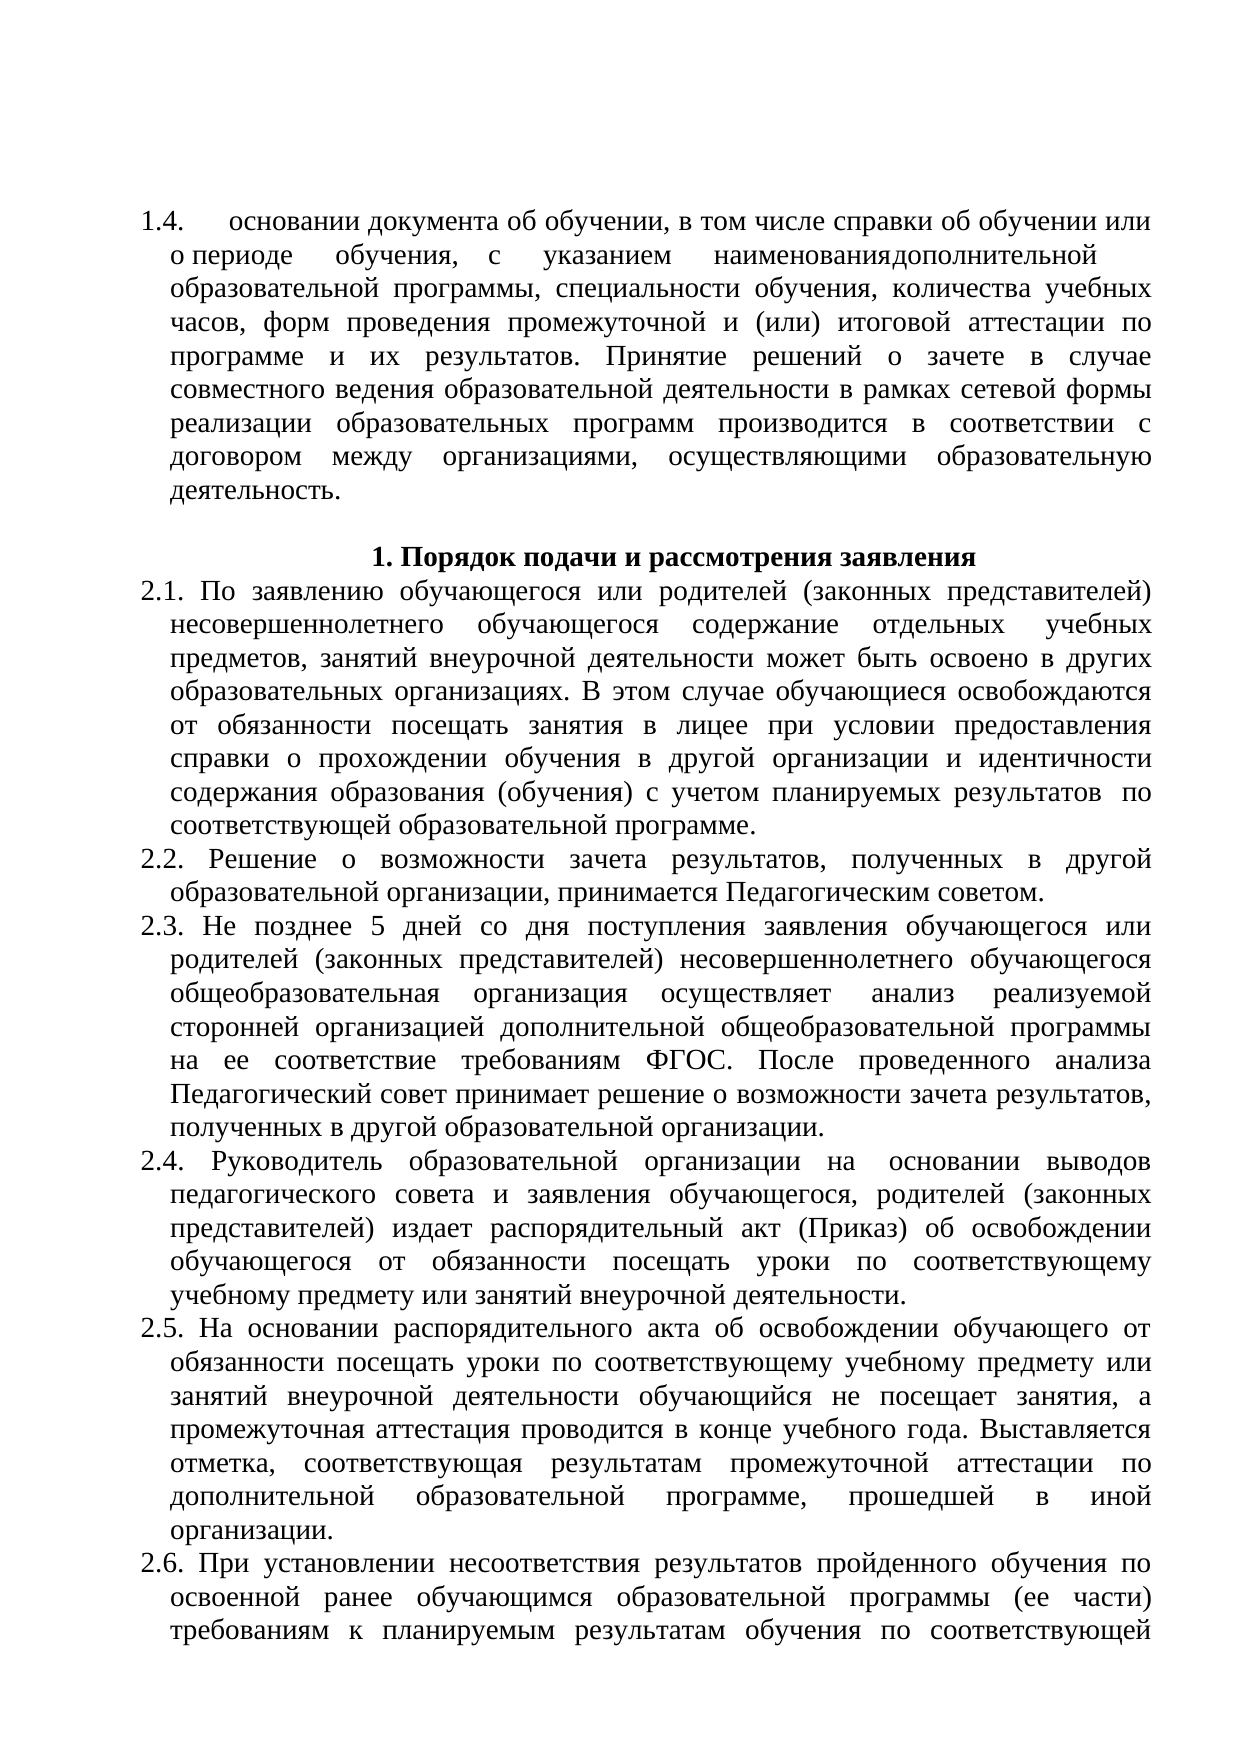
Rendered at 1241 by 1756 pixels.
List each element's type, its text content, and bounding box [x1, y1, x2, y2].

text 2.5. На основании распорядительного акта об освобождении обучающего от обязанности посещать уроки по соответствующему учебному предмету или занятий внеурочной деятельности обучающийся не посещает занятия, а промежуточная аттестация проводится в конце учебного года. Выставляется отметка, соответствующая результатам промежуточной аттестации по дополнительной образовательной программе, прошедшей в иной организации. [140, 1311, 1152, 1545]
subtitle Порядок подачи и рассмотрения заявления [140, 539, 1207, 573]
text 2.2. Решение о возможности зачета результатов, полученных в другой образовательной организации, принимается Педагогическим советом. [140, 841, 1152, 908]
list основании документа об обучении, в том числе справки об обучении или о периоде обучения, с указанием наименования дополнительной образовательной программы, специальности обучения, количества учебных часов, форм проведения промежуточной и (или) итоговой аттестации по программе и их результатов. Принятие решений о зачете в случае совместного ведения образовательной деятельности в рамках сетевой формы реализации образовательных программ производится в соответствии с договором между организациями, осуществляющими образовательную деятельность. [140, 203, 1152, 505]
text 2.1. По заявлению обучающегося или родителей (законных представителей) несовершеннолетнего обучающегося содержание отдельных учебных предметов, занятий внеурочной деятельности может быть освоено в других образовательных организациях. В этом случае обучающиеся освобождаются от обязанности посещать занятия в лицее при условии предоставления справки о прохождении обучения в другой организации и идентичности содержания образования (обучения) с учетом планируемых результатов по соответствующей образовательной программе. [140, 573, 1152, 841]
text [140, 1545, 1152, 1646]
text 2.4. Руководитель образовательной организации на основании выводов педагогического совета и заявления обучающегося, родителей (законных представителей) издает распорядительный акт (Приказ) об освобождении обучающегося от обязанности посещать уроки по соответствующему учебному предмету или занятий внеурочной деятельности. [140, 1143, 1151, 1311]
text 2.3. Не позднее 5 дней со дня поступления заявления обучающегося или родителей (законных представителей) несовершеннолетнего обучающегося общеобразовательная организация осуществляет анализ реализуемой сторонней организацией дополнительной общеобразовательной программы на ее соответствие требованиям ФГОС. После проведенного анализа Педагогический совет принимает решение о возможности зачета результатов, полученных в другой образовательной организации. [140, 908, 1151, 1143]
